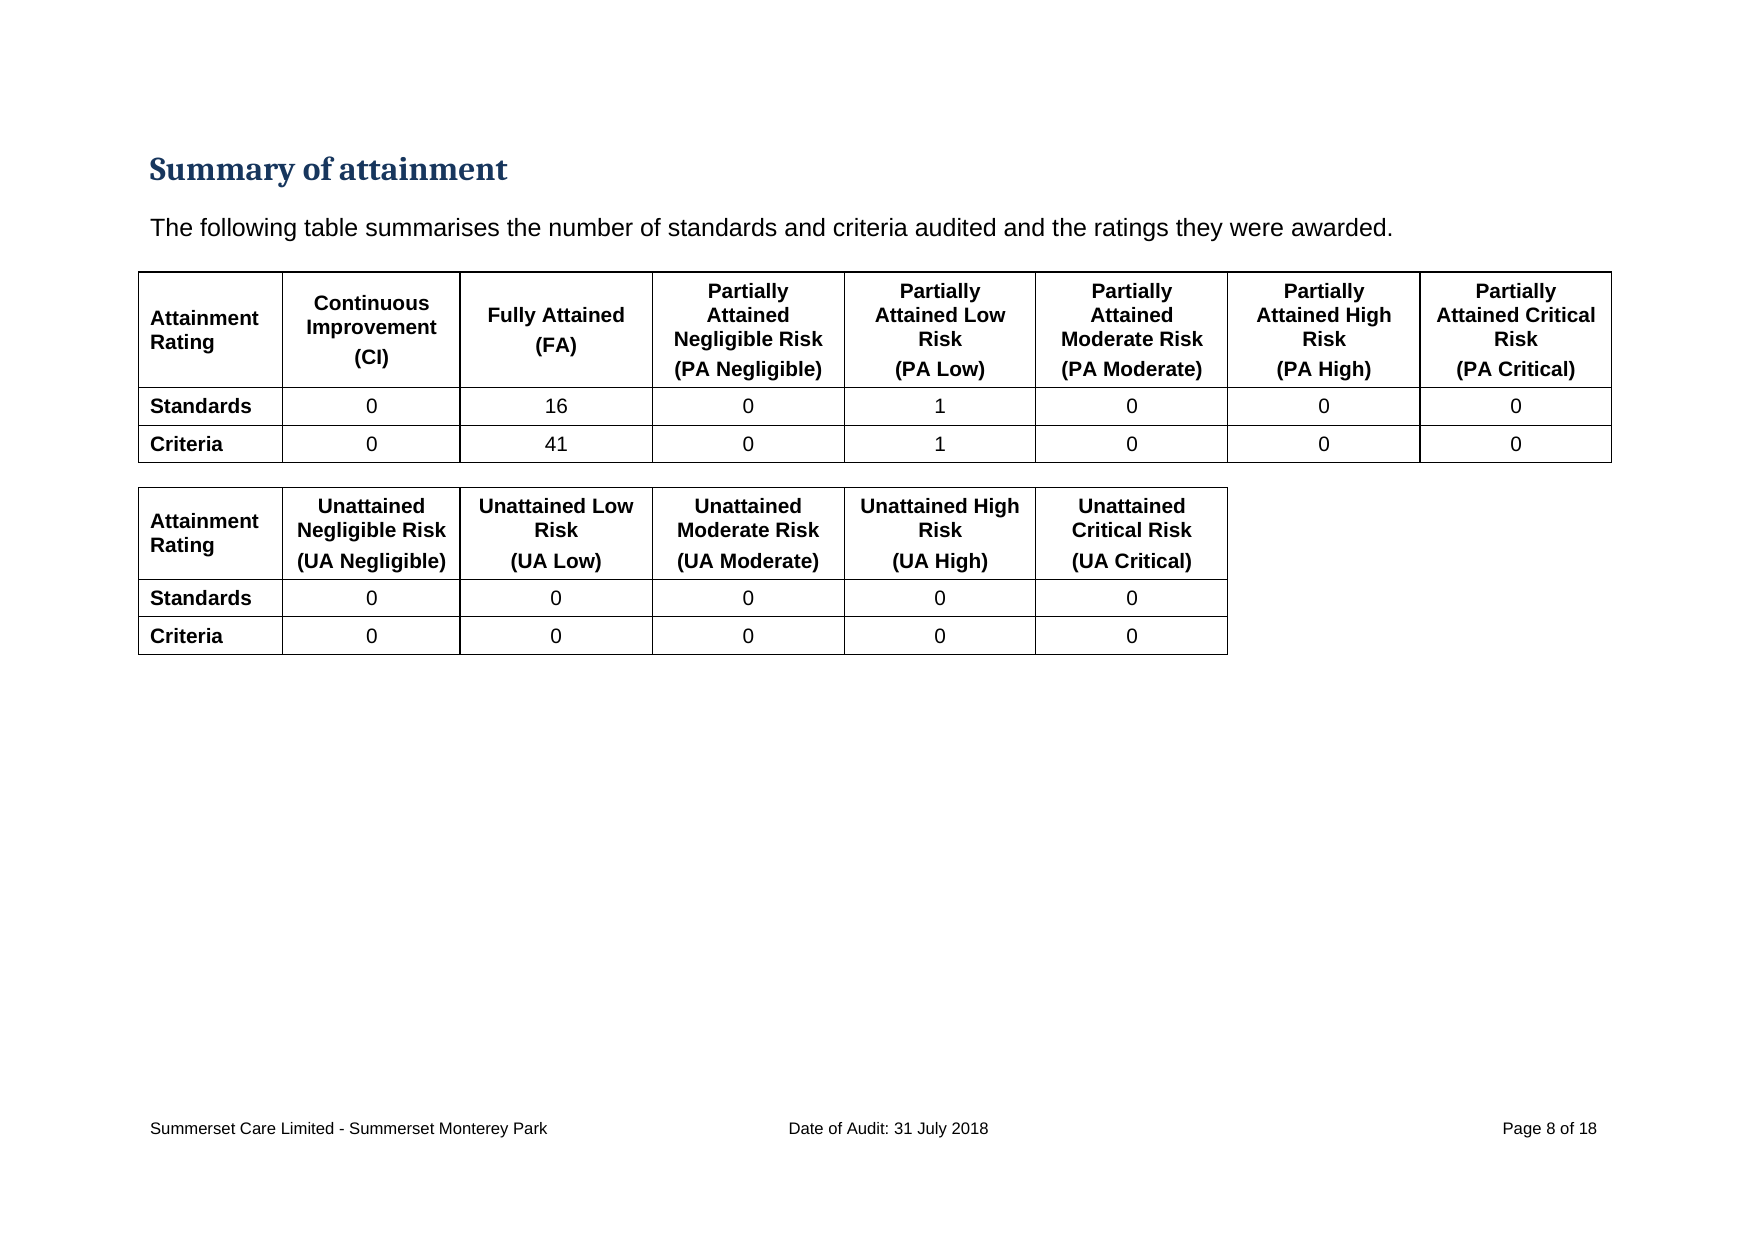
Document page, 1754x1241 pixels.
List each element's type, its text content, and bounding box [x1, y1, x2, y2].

table_cell Criteria [139, 426, 282, 462]
table_cell 0 [461, 580, 652, 616]
table_header Fully Attained (FA) [461, 273, 652, 387]
table_cell 0 [283, 388, 459, 424]
table_cell 0 [1036, 388, 1227, 424]
table_cell 0 [1036, 580, 1227, 616]
table_cell 41 [461, 426, 652, 462]
table_header Partially Attained Moderate Risk (PA Moderate) [1036, 273, 1227, 387]
table_cell 0 [845, 617, 1035, 654]
table_cell 0 [283, 617, 459, 654]
table_header Partially Attained High Risk (PA High) [1228, 273, 1419, 387]
text The following table summarises the number of standards and criteria audited and the ratings they were awarded. [150, 213, 1604, 242]
table_cell 0 [1228, 388, 1419, 424]
table_cell 0 [1228, 426, 1419, 462]
table_cell 16 [461, 388, 652, 424]
table_cell 1 [845, 426, 1035, 462]
table_header Unattained Low Risk (UA Low) [461, 488, 652, 579]
table_header Partially Attained Low Risk (PA Low) [845, 273, 1035, 387]
table_cell 0 [283, 580, 459, 616]
table_header Unattained Negligible Risk (UA Negligible) [283, 488, 459, 579]
table_header Unattained Critical Risk (UA Critical) [1036, 488, 1227, 579]
table_cell 0 [1421, 426, 1611, 462]
subtitle Summary of attainment [150, 150, 1604, 188]
table_header Partially Attained Negligible Risk (PA Negligible) [653, 273, 844, 387]
table_cell 0 [653, 580, 844, 616]
table_cell 0 [1036, 426, 1227, 462]
table_header Attainment Rating [139, 488, 282, 579]
table_cell Standards [139, 388, 282, 424]
table_cell 0 [845, 580, 1035, 616]
table_cell 1 [845, 388, 1035, 424]
table_cell 0 [1036, 617, 1227, 654]
table_header Attainment Rating [139, 273, 282, 387]
table_cell Standards [139, 580, 282, 616]
table_header Partially Attained Critical Risk (PA Critical) [1421, 273, 1611, 387]
table_cell 0 [653, 426, 844, 462]
table_cell 0 [1421, 388, 1611, 424]
table_cell 0 [653, 388, 844, 424]
table_cell Criteria [139, 617, 282, 654]
table_cell 0 [283, 426, 459, 462]
table_header Continuous Improvement (CI) [283, 273, 459, 387]
table_cell 0 [461, 617, 652, 654]
table_header Unattained Moderate Risk (UA Moderate) [653, 488, 844, 579]
table_header Unattained High Risk (UA High) [845, 488, 1035, 579]
table_cell 0 [653, 617, 844, 654]
